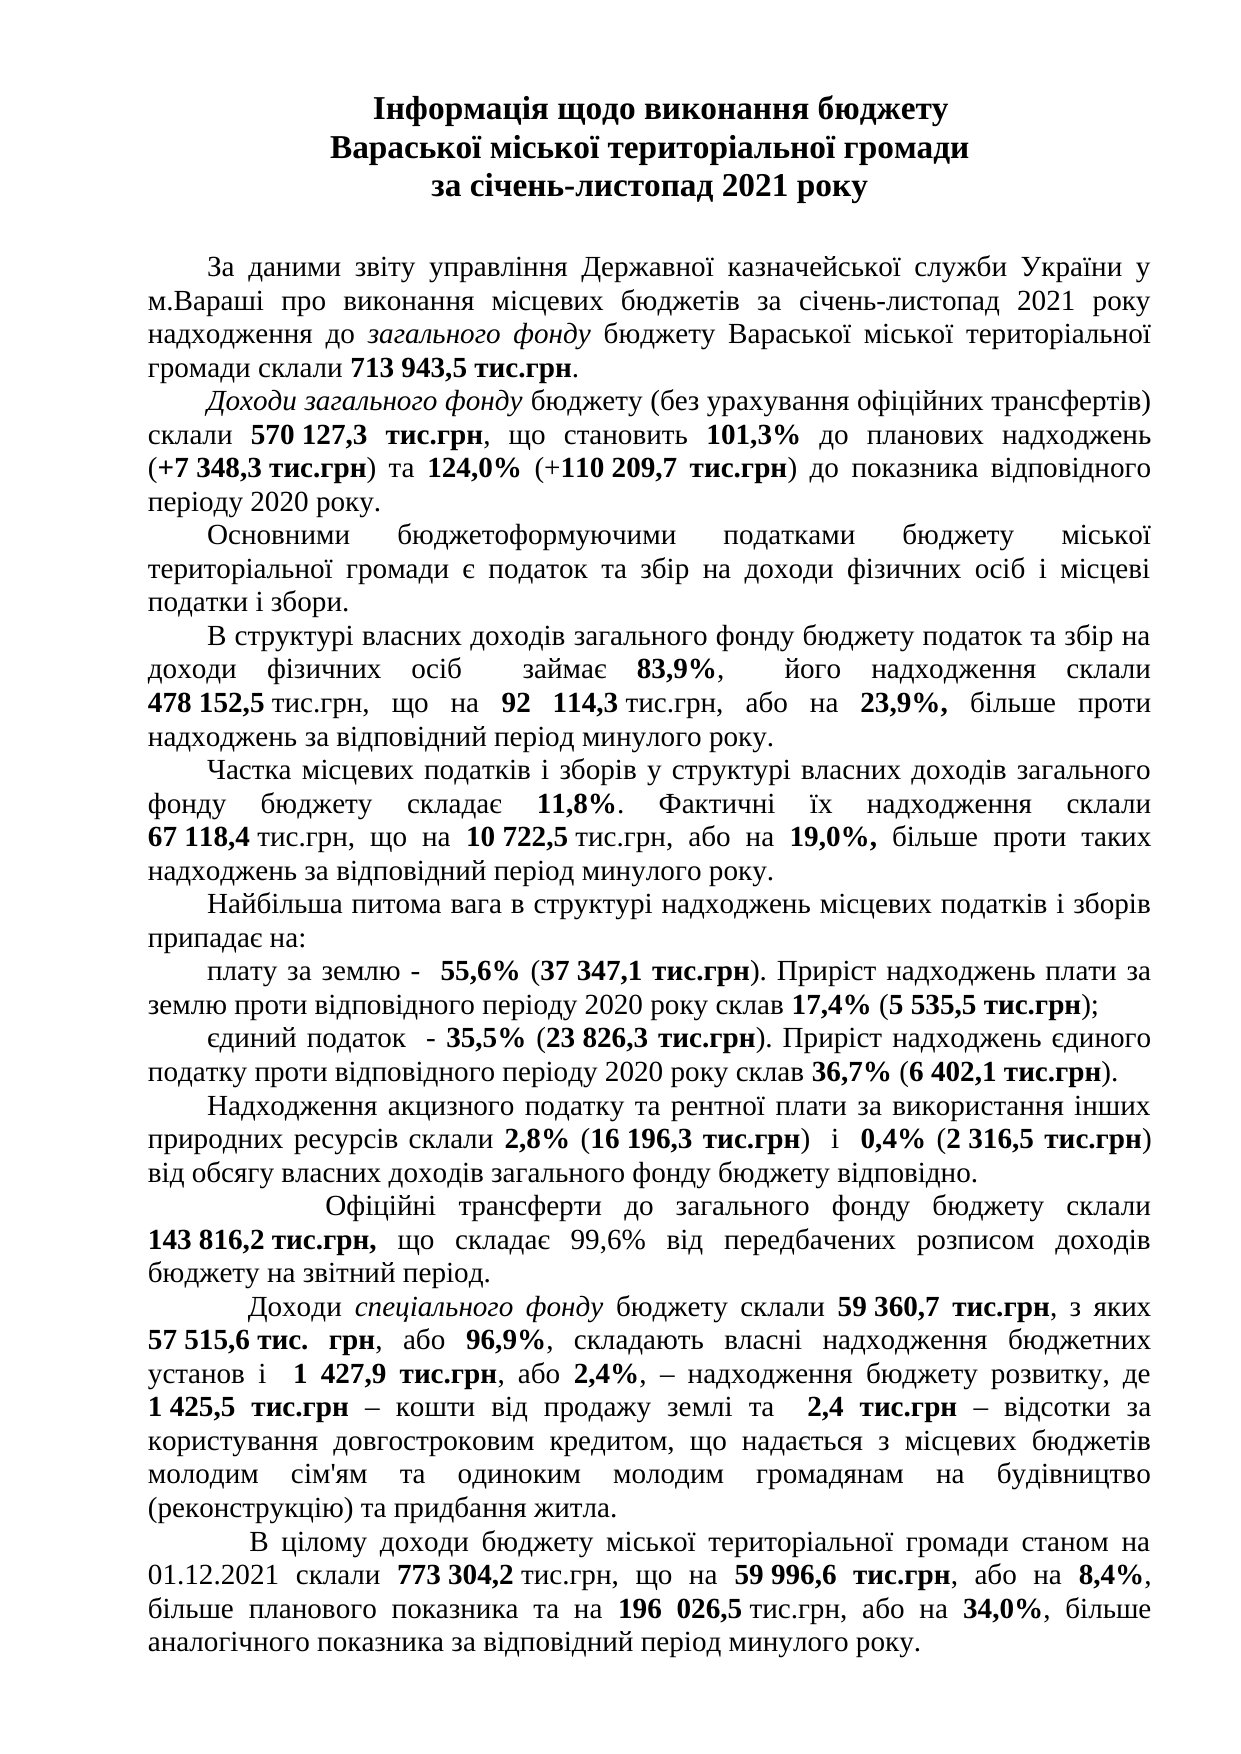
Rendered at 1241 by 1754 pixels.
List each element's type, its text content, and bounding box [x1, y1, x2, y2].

text єдиний податок - 35,5% (23 826,3 тис.грн). Приріст надходжень єдиного податку проти відповідного періоду 2020 року склав 36,7% (6 402,1 тис.грн). [148, 1021, 1152, 1088]
text Найбільша питома вага в структурі надходжень місцевих податків і зборів припадає на: [148, 886, 1152, 953]
text Інформація щодо виконання бюджету [148, 89, 1152, 127]
text За даними звіту управління Державної казначейської служби України у м.Вараші про виконання місцевих бюджетів за січень-листопад 2021 року надходження до загального фонду бюджету Вараської міської територіальної громади склали 713 943,5 тис.грн. [148, 249, 1152, 383]
text Надходження акцизного податку та рентної плати за використання інших природних ресурсів склали 2,8% (16 196,3 тис.грн) і 0,4% (2 316,5 тис.грн) від обсягу власних доходів загального фонду бюджету відповідно. [148, 1088, 1152, 1188]
text Доходи спеціального фонду бюджету склали 59 360,7 тис.грн, з яких 57 515,6 тис. грн, або 96,9%, складають власні надходження бюджетних установ і 1 427,9 тис.грн, або 2,4%, – надходження бюджету розвитку, де 1 425,5 тис.грн – кошти від продажу землі та 2,4 тис.грн – відсотки за користування довгостроковим кредитом, що надається з місцевих бюджетів молодим сім'ям та одиноким молодим громадянам на будівництво (реконструкцію) та придбання житла. [148, 1289, 1152, 1524]
text В цілому доходи бюджету міської територіальної громади станом на 01.12.2021 склали 773 304,2 тис.грн, що на 59 996,6 тис.грн, або на 8,4%, більше планового показника та на 196 026,5 тис.грн, або на 34,0%, більше аналогічного показника за відповідний період минулого року. [148, 1524, 1152, 1658]
text Доходи загального фонду бюджету (без урахування офіційних трансфертів) склали 570 127,3 тис.грн, що становить 101,3% до планових надходжень (+7 348,3 тис.грн) та 124,0% (+110 209,7 тис.грн) до показника відповідного періоду 2020 року. [148, 383, 1152, 517]
text В структурі власних доходів загального фонду бюджету податок та збір на доходи фізичних осіб займає 83,9%, його надходження склали 478 152,5 тис.грн, що на 92 114,3 тис.грн, або на 23,9%, більше проти надходжень за відповідний період минулого року. [148, 618, 1152, 752]
text Основними бюджетоформуючими податками бюджету міської територіальної громади є податок та збір на доходи фізичних осіб і місцеві податки і збори. [148, 517, 1152, 618]
text плату за землю - 55,6% (37 347,1 тис.грн). Приріст надходжень плати за землю проти відповідного періоду 2020 року склав 17,4% (5 535,5 тис.грн); [148, 953, 1152, 1021]
text Частка місцевих податків і зборів у структурі власних доходів загального фонду бюджету складає 11,8%. Фактичні їх надходження склали 67 118,4 тис.грн, що на 10 722,5 тис.грн, або на 19,0%, більше проти таких надходжень за відповідний період минулого року. [148, 752, 1152, 886]
text Вараської міської територіальної громади [148, 127, 1152, 165]
text Офіційні трансферти до загального фонду бюджету склали 143 816,2 тис.грн, що складає 99,6% від передбачених розписом доходів бюджету на звітний період. [148, 1188, 1152, 1289]
text за січень-листопад 2021 року [148, 165, 1152, 204]
